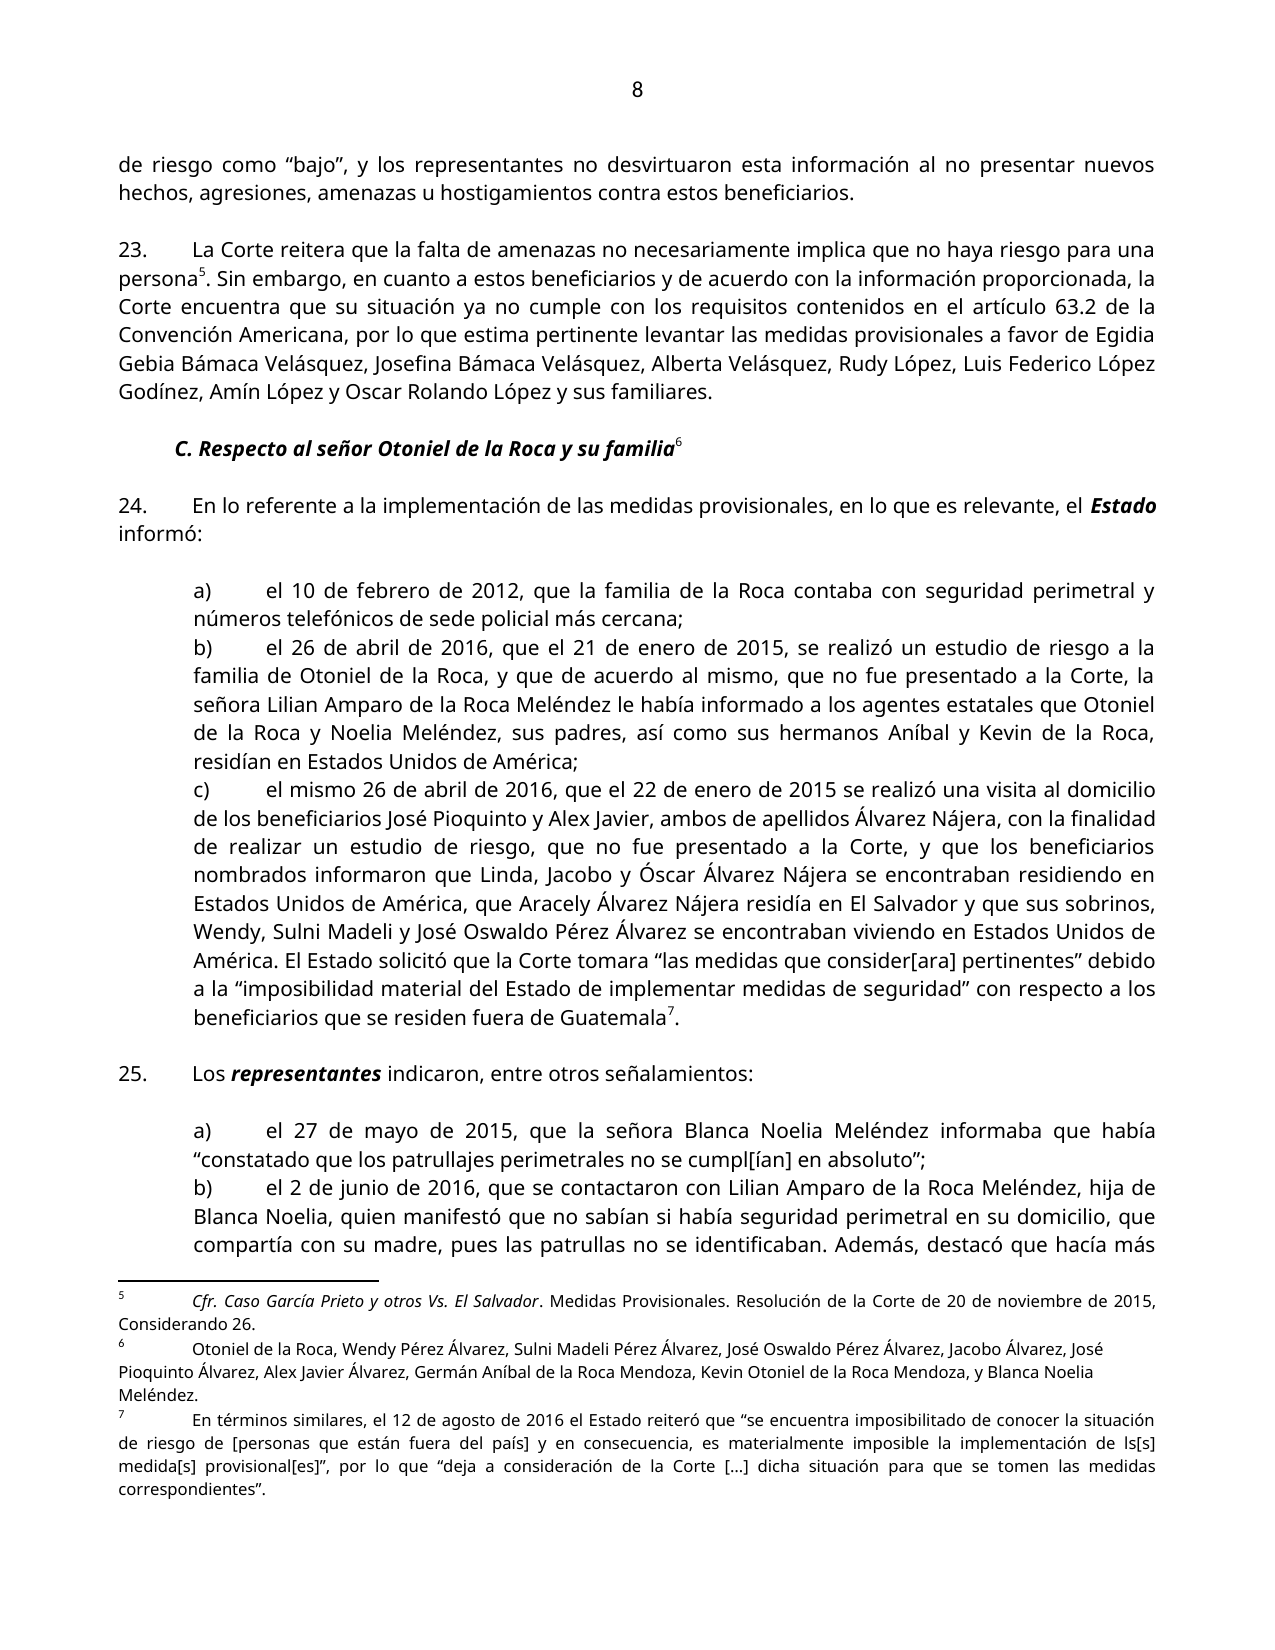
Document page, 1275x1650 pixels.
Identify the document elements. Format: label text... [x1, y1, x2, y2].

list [193, 1173, 1157, 1259]
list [118, 150, 1157, 207]
list el 27 de mayo de 2015, que la señora Blanca Noelia Meléndez informaba que había “constatado que los patrullajes perimetrales no se cumpl[ían] en absoluto”; [193, 1116, 1157, 1173]
list La Corte reitera que la falta de amenazas no necesariamente implica que no haya riesgo para una persona. Sin embargo, en cuanto a estos beneficiarios y de acuerdo con la información proporcionada, la Corte encuentra que su situación ya no cumple con los requisitos contenidos en el artículo 63.2 de la Convención Americana, por lo que estima pertinente levantar las medidas provisionales a favor de Egidia Gebia Bámaca Velásquez, Josefina Bámaca Velásquez, Alberta Velásquez, Rudy López, Luis Federico López Godínez, Amín López y Oscar Rolando López y sus familiares. [118, 235, 1157, 406]
list el 10 de febrero de 2012, que la familia de la Roca contaba con seguridad perimetral y números telefónicos de sede policial más cercana; [193, 576, 1157, 633]
list el 26 de abril de 2016, que el 21 de enero de 2015, se realizó un estudio de riesgo a la familia de Otoniel de la Roca, y que de acuerdo al mismo, que no fue presentado a la Corte, la señora Lilian Amparo de la Roca Meléndez le había informado a los agentes estatales que Otoniel de la Roca y Noelia Meléndez, sus padres, así como sus hermanos Aníbal y Kevin de la Roca, residían en Estados Unidos de América; [193, 633, 1157, 775]
list En lo referente a la implementación de las medidas provisionales, en lo que es relevante, el Estado informó: [118, 491, 1157, 548]
list el mismo 26 de abril de 2016, que el 22 de enero de 2015 se realizó una visita al domicilio de los beneficiarios José Pioquinto y Alex Javier, ambos de apellidos Álvarez Nájera, con la finalidad de realizar un estudio de riesgo, que no fue presentado a la Corte, y que los beneficiarios nombrados informaron que Linda, Jacobo y Óscar Álvarez Nájera se encontraban residiendo en Estados Unidos de América, que Aracely Álvarez Nájera residía en El Salvador y que sus sobrinos, Wendy, Sulni Madeli y José Oswaldo Pérez Álvarez se encontraban viviendo en Estados Unidos de América. El Estado solicitó que la Corte tomara “las medidas que consider[ara] pertinentes” debido a la “imposibilidad material del Estado de implementar medidas de seguridad” con respecto a los beneficiarios que se residen fuera de Guatemala. [193, 775, 1157, 1031]
list Los representantes indicaron, entre otros señalamientos: [118, 1059, 1157, 1088]
text C. Respecto al señor Otoniel de la Roca y su familia [174, 434, 1157, 462]
